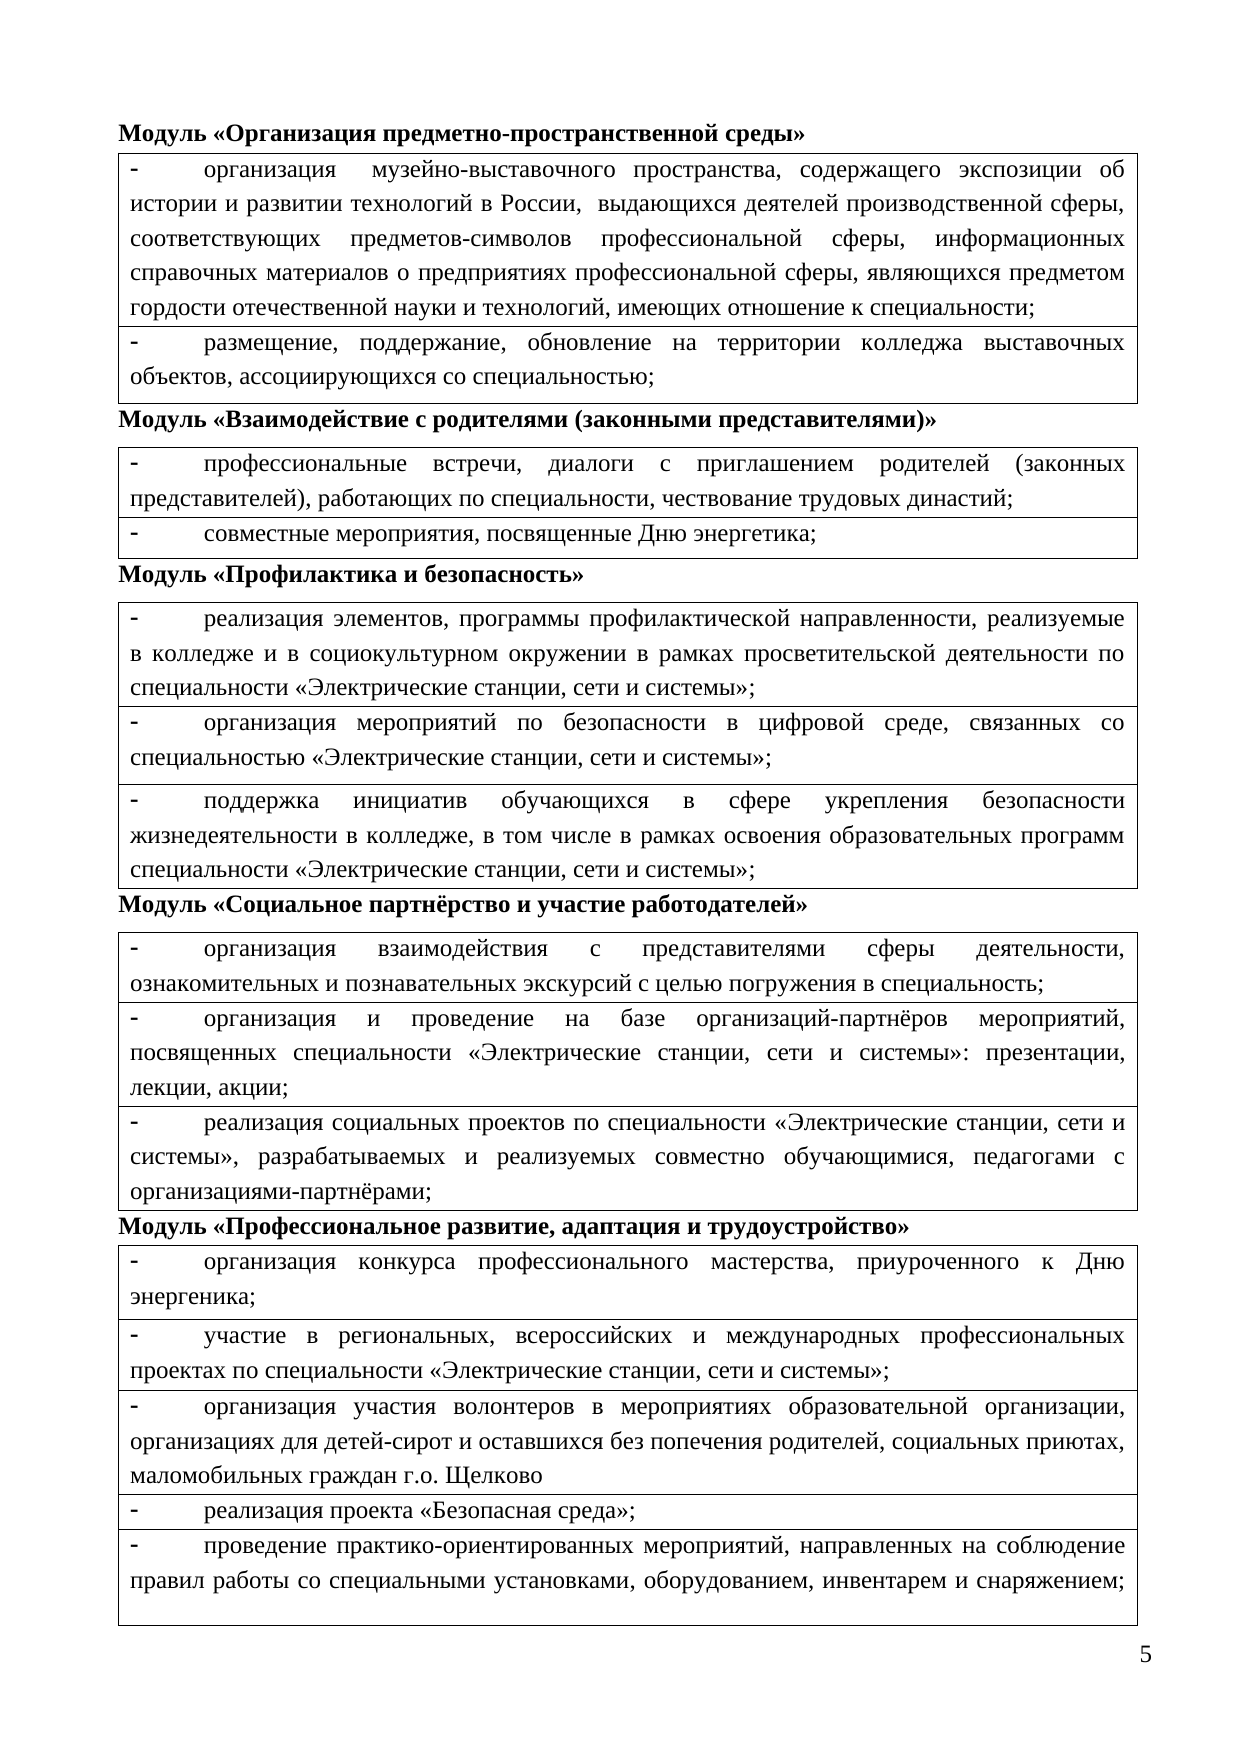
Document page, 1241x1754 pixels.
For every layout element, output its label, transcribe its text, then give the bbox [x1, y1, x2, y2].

table_header реализация элементов, программы профилактической направленности, реализуемые в колледже и в социокультурном окружении в рамках просветительской деятельности по специальности «Электрические станции, сети и системы»; [119, 603, 1137, 706]
table_cell организация и проведение на базе организаций-партнёров мероприятий, посвященных специальности «Электрические станции, сети и системы»: презентации, лекции, акции; [119, 1003, 1137, 1106]
table_cell организация участия волонтеров в мероприятиях образовательной организации, организациях для детей-сирот и оставшихся без попечения родителей, социальных приютах, маломобильных граждан г.о. Щелково [119, 1391, 1137, 1494]
table_cell реализация проекта «Безопасная среда»; [119, 1495, 1137, 1529]
text Модуль «Социальное партнёрство и участие работодателей» [118, 889, 1152, 918]
text Модуль «Организация предметно-пространственной среды» [118, 118, 1152, 147]
table_header организация взаимодействия с представителями сферы деятельности, ознакомительных и познавательных экскурсий с целью погружения в специальность; [119, 933, 1137, 1002]
text Модуль «Профессиональное развитие, адаптация и трудоустройство» [118, 1211, 1152, 1239]
text Модуль «Профилактика и безопасность» [118, 559, 1152, 588]
table_header профессиональные встречи, диалоги с приглашением родителей (законных представителей), работающих по специальности, чествование трудовых династий; [119, 448, 1137, 517]
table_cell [119, 1530, 1137, 1625]
table_cell организация мероприятий по безопасности в цифровой среде, связанных со специальностью «Электрические станции, сети и системы»; [119, 707, 1137, 784]
table_cell совместные мероприятия, посвященные Дню энергетика; [119, 518, 1137, 558]
text Модуль «Взаимодействие с родителями (законными представителями)» [118, 404, 1152, 433]
table_header организация конкурса профессионального мастерства, приуроченного к Дню энергеника; [119, 1246, 1137, 1319]
table_header организация музейно-выставочного пространства, содержащего экспозиции об истории и развитии технологий в России, выдающихся деятелей производственной сферы, соответствующих предметов-символов профессиональной сферы, информационных справочных материалов о предприятиях профессиональной сферы, являющихся предметом гордости отечественной науки и технологий, имеющих отношение к специальности; [119, 154, 1137, 326]
table_cell размещение, поддержание, обновление на территории колледжа выставочных объектов, ассоциирующихся со специальностью; [119, 327, 1137, 403]
table_cell поддержка инициатив обучающихся в сфере укрепления безопасности жизнедеятельности в колледже, в том числе в рамках освоения образовательных программ специальности «Электрические станции, сети и системы»; [119, 785, 1137, 888]
table_cell участие в региональных, всероссийских и международных профессиональных проектах по специальности «Электрические станции, сети и системы»; [119, 1320, 1137, 1390]
table_cell реализация социальных проектов по специальности «Электрические станции, сети и системы», разрабатываемых и реализуемых совместно обучающимися, педагогами с организациями-партнёрами; [119, 1107, 1137, 1210]
